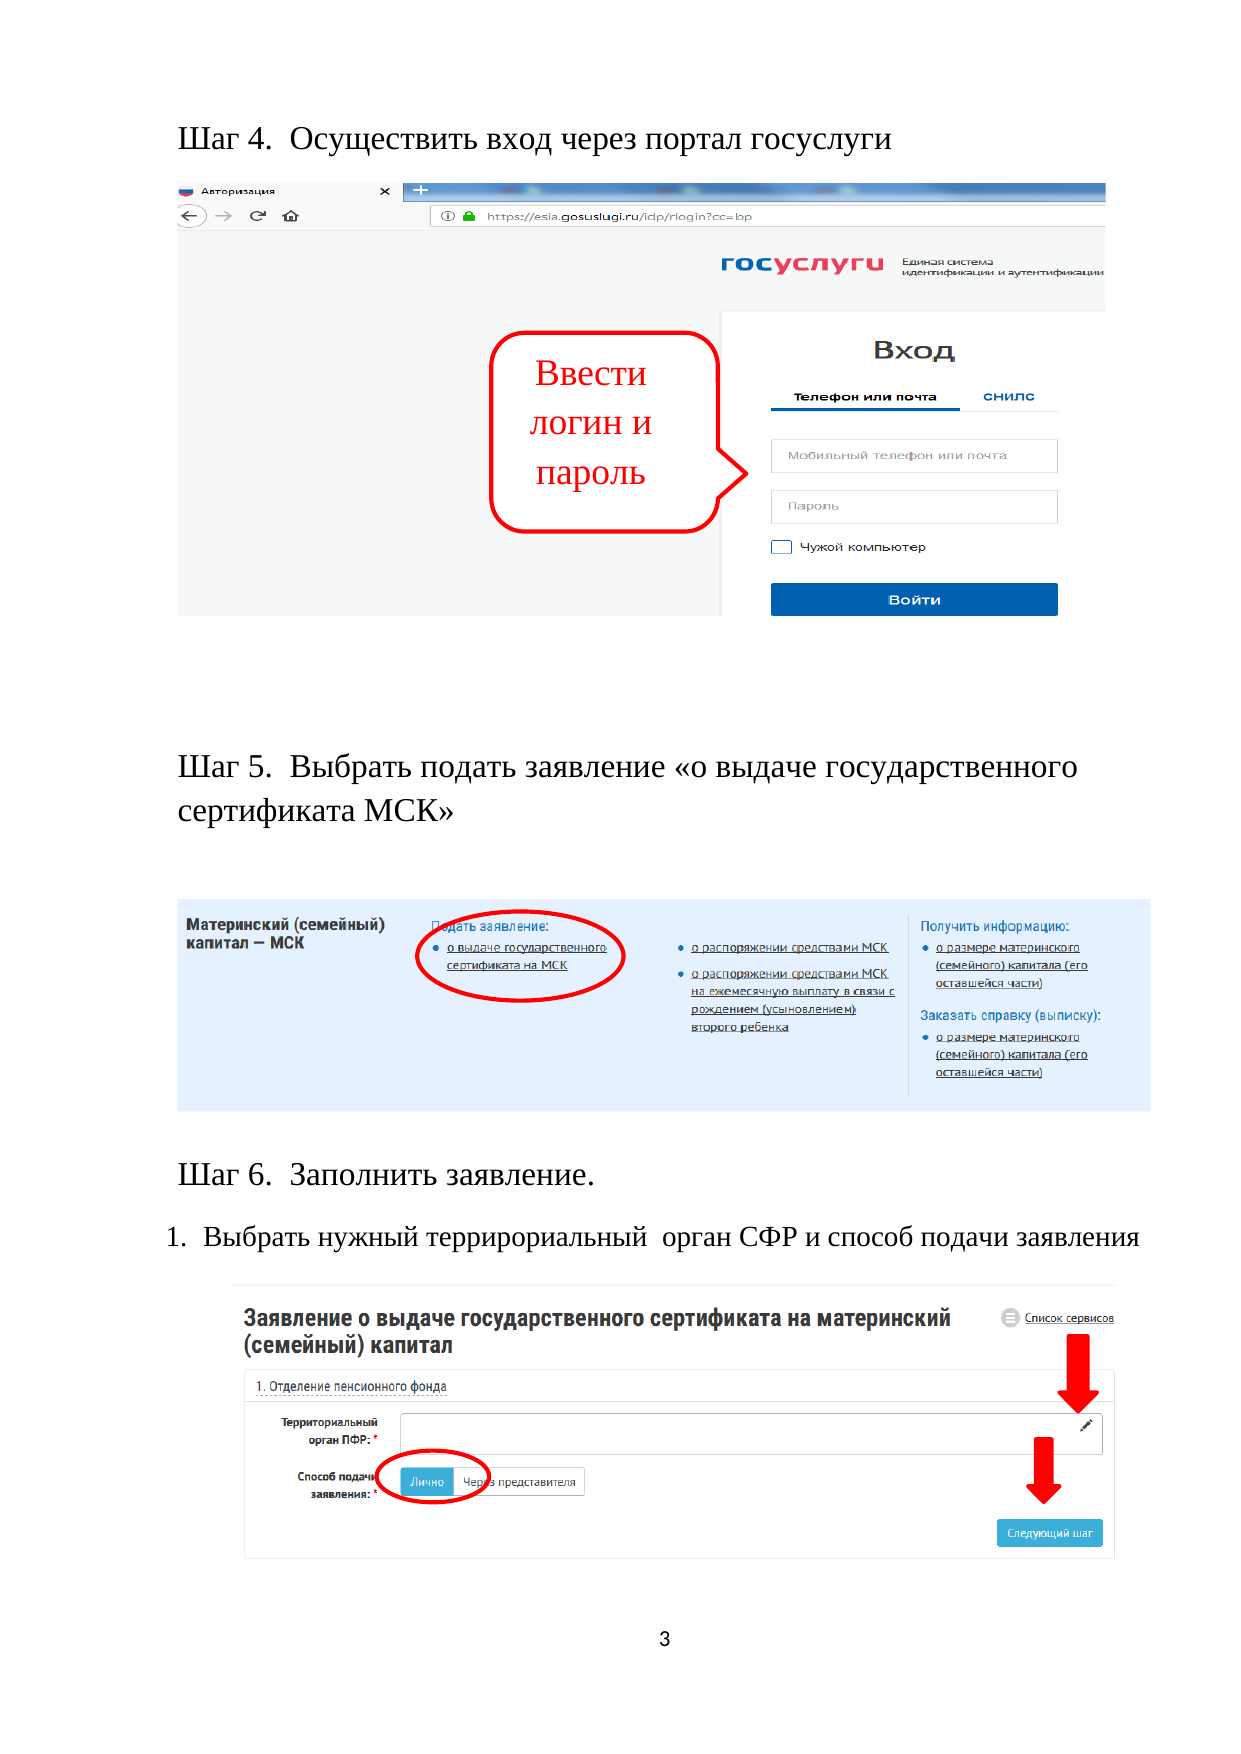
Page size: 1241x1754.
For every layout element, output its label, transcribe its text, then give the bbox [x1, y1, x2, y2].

picture [177, 899, 1151, 1112]
text Шаг 4. Осуществить вход через портал госуслуги [177, 118, 1152, 156]
picture [177, 183, 1106, 616]
list Выбрать нужный террирориальный орган СФР и способ подачи заявления [165, 1219, 1152, 1253]
text Шаг 6. Заполнить заявление. [177, 1154, 1152, 1193]
picture [141, 1278, 1116, 1559]
text Шаг 5. Выбрать подать заявление «о выдаче государственного сертификата МСК» [177, 747, 1152, 829]
